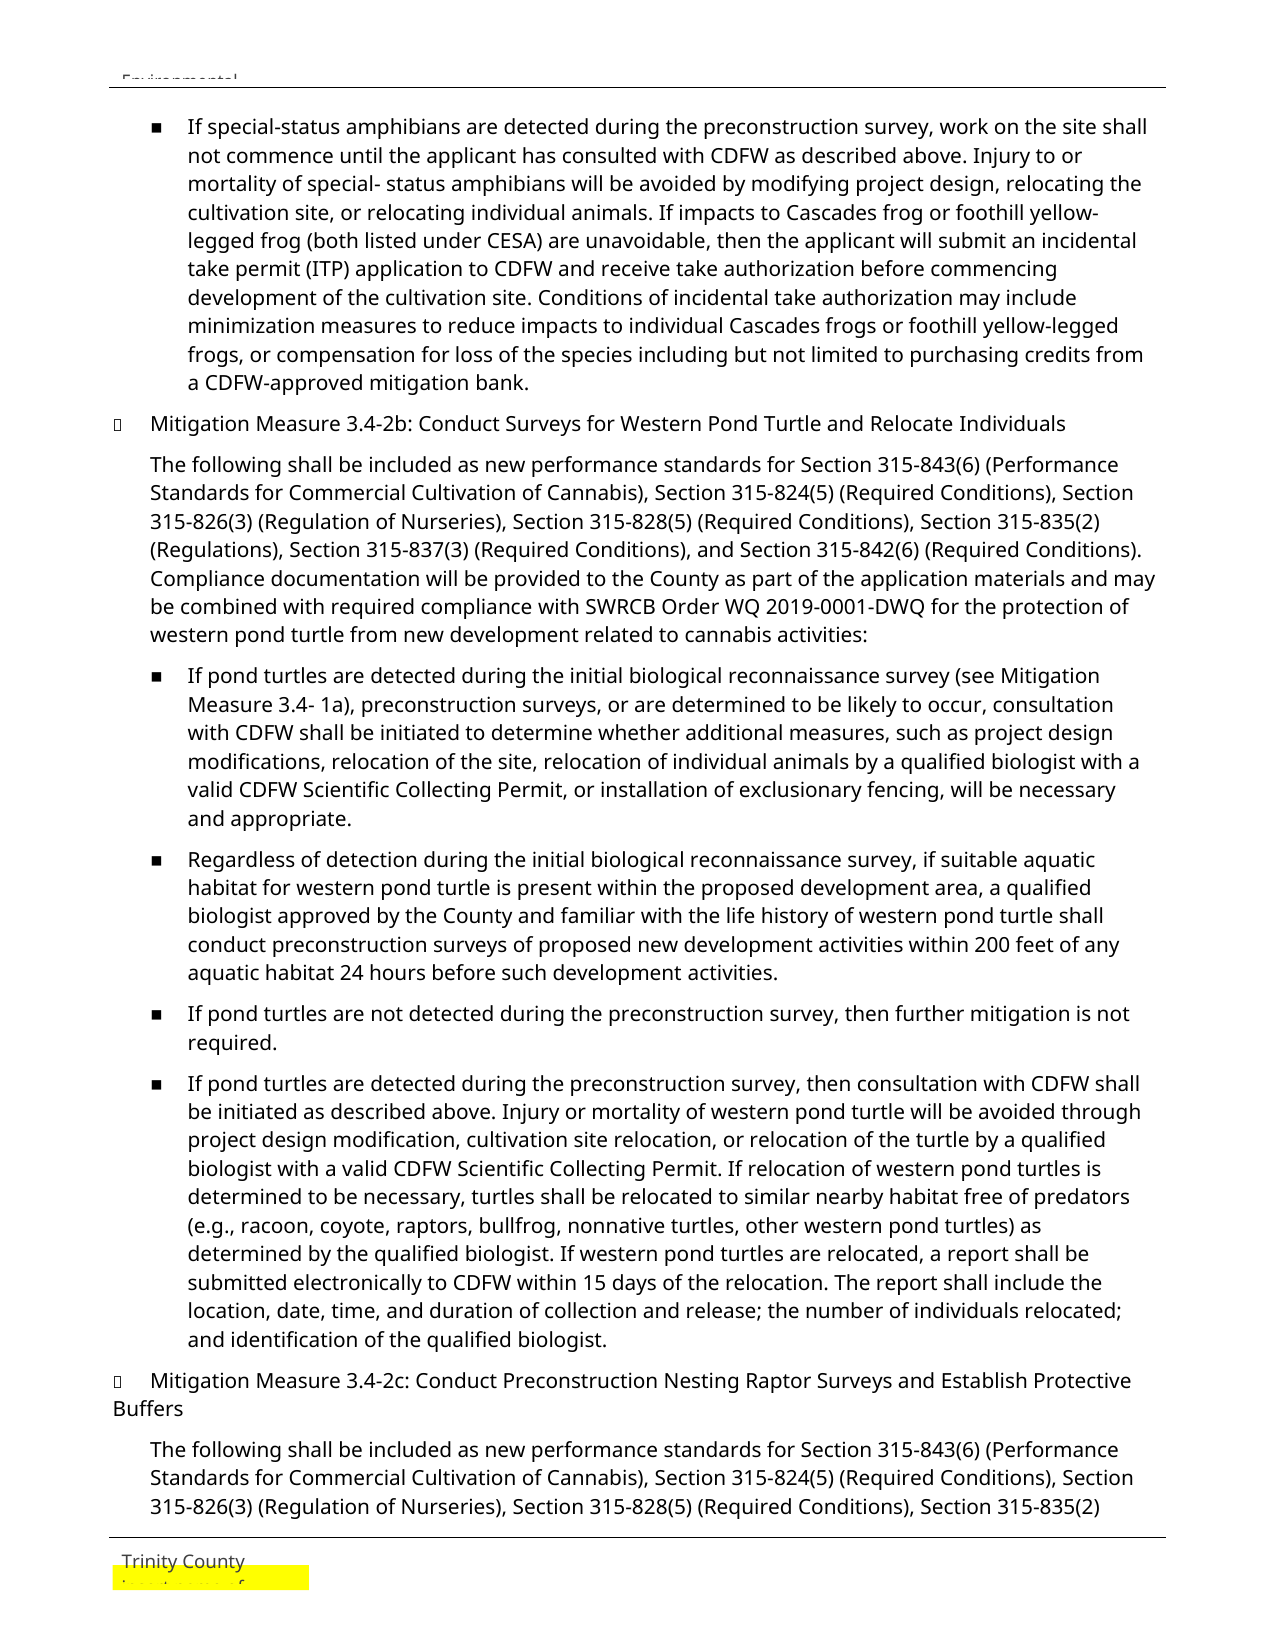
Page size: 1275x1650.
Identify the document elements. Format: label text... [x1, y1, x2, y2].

text The following shall be included as new performance standards for Section 315-843(6) (Performance Standards for Commercial Cultivation of Cannabis), Section 315-824(5) (Required Conditions), Section 315-826(3) (Regulation of Nurseries), Section 315-828(5) (Required Conditions), Section 315-835(2) (Regulations), Section 315-837(3) (Required Conditions), and Section 315-842(6) (Required Conditions). Compliance documentation will be provided to the County as part of the application materials and may be combined with required compliance with SWRCB Order WQ 2019-0001-DWQ for the protection of western pond turtle from new development related to cannabis activities: [150, 450, 1161, 649]
text  Mitigation Measure 3.4-2c: Conduct Preconstruction Nesting Raptor Surveys and Establish Protective Buffers [112, 1366, 1177, 1423]
list If pond turtles are not detected during the preconstruction survey, then further mitigation is not required. [150, 999, 1177, 1056]
list If pond turtles are detected during the preconstruction survey, then consultation with CDFW shall be initiated as described above. Injury or mortality of western pond turtle will be avoided through project design modification, cultivation site relocation, or relocation of the turtle by a qualified biologist with a valid CDFW Scientific Collecting Permit. If relocation of western pond turtles is determined to be necessary, turtles shall be relocated to similar nearby habitat free of predators (e.g., racoon, coyote, raptors, bullfrog, nonnative turtles, other western pond turtles) as determined by the qualified biologist. If western pond turtles are relocated, a report shall be submitted electronically to CDFW within 15 days of the relocation. The report shall include the location, date, time, and duration of collection and release; the number of individuals relocated; and identification of the qualified biologist. [150, 1069, 1161, 1353]
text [150, 1435, 1161, 1520]
list Regardless of detection during the initial biological reconnaissance survey, if suitable aquatic habitat for western pond turtle is present within the proposed development area, a qualified biologist approved by the County and familiar with the life history of western pond turtle shall conduct preconstruction surveys of proposed new development activities within 200 feet of any aquatic habitat 24 hours before such development activities. [150, 845, 1147, 987]
list If pond turtles are detected during the initial biological reconnaissance survey (see Mitigation Measure 3.4- 1a), preconstruction surveys, or are determined to be likely to occur, consultation with CDFW shall be initiated to determine whether additional measures, such as project design modifications, relocation of the site, relocation of individual animals by a qualified biologist with a valid CDFW Scientific Collecting Permit, or installation of exclusionary fencing, will be necessary and appropriate. [150, 662, 1155, 832]
text  Mitigation Measure 3.4-2b: Conduct Surveys for Western Pond Turtle and Relocate Individuals [112, 409, 1177, 438]
list If special-status amphibians are detected during the preconstruction survey, work on the site shall not commence until the applicant has consulted with CDFW as described above. Injury to or mortality of special- status amphibians will be avoided by modifying project design, relocating the cultivation site, or relocating individual animals. If impacts to Cascades frog or foothill yellow-legged frog (both listed under CESA) are unavoidable, then the applicant will submit an incidental take permit (ITP) application to CDFW and receive take authorization before commencing development of the cultivation site. Conditions of incidental take authorization may include minimization measures to reduce impacts to individual Cascades frogs or foothill yellow-legged frogs, or compensation for loss of the species including but not limited to purchasing credits from a CDFW-approved mitigation bank. [150, 112, 1156, 397]
